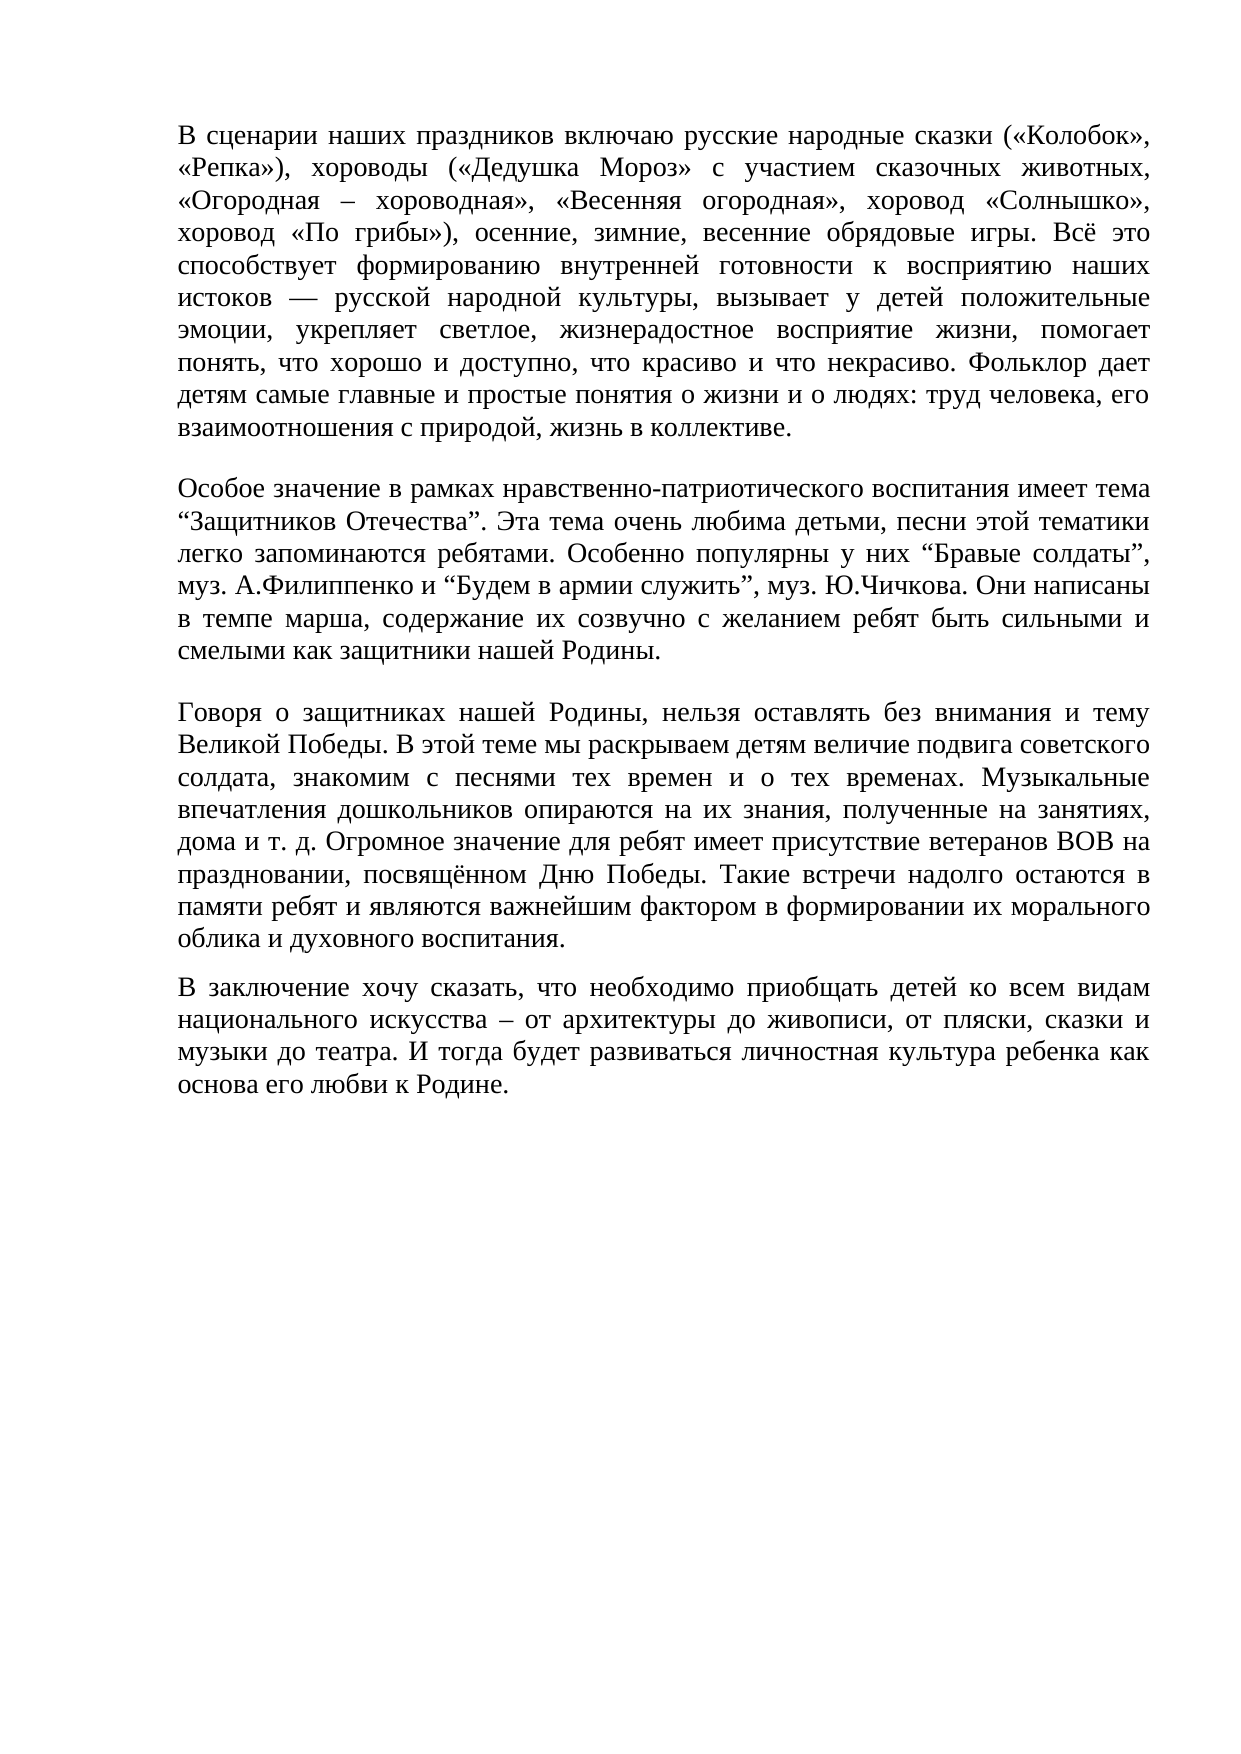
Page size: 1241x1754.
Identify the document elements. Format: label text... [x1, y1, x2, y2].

text В заключение хочу сказать, что необходимо приобщать детей ко всем видам национального искусства – от архитектуры до живописи, от пляски, сказки и музыки до театра. И тогда будет развиваться личностная культура ребенка как основа его любви к Родине. [177, 969, 1152, 1099]
text Особое значение в рамках нравственно-патриотического воспитания имеет тема “Защитников Отечества”. Эта тема очень любима детьми, песни этой тематики легко запоминаются ребятами. Особенно популярны у них “Бравые солдаты”, муз. А.Филиппенко и “Будем в армии служить”, муз. Ю.Чичкова. Они написаны в темпе марша, содержание их созвучно с желанием ребят быть сильными и смелыми как защитники нашей Родины. [177, 471, 1152, 666]
text Говоря о защитниках нашей Родины, нельзя оставлять без внимания и тему Великой Победы. В этой теме мы раскрываем детям величие подвига советского солдата, знакомим с песнями тех времен и о тех временах. Музыкальные впечатления дошкольников опираются на их знания, полученные на занятиях, дома и т. д. Огромное значение для ребят имеет присутствие ветеранов ВОВ на праздновании, посвящённом Дню Победы. Такие встречи надолго остаются в памяти ребят и являются важнейшим фактором в формировании их морального облика и духовного воспитания. [177, 695, 1152, 954]
text В сценарии наших праздников включаю русские народные сказки («Колобок», «Репка»), хороводы («Дедушка Мороз» с участием сказочных животных, «Огородная – хороводная», «Весенняя огородная», хоровод «Солнышко», хоровод «По грибы»), осенние, зимние, весенние обрядовые игры. Всё это способствует формированию внутренней готовности к восприятию наших истоков — русской народной культуры, вызывает у детей положительные эмоции, укрепляет светлое, жизнерадостное восприятие жизни, помогает понять, что хорошо и доступно, что красиво и что некрасиво. Фольклор дает детям самые главные и простые понятия о жизни и о людях: труд человека, его взаимоотношения с природой, жизнь в коллективе. [177, 118, 1152, 442]
